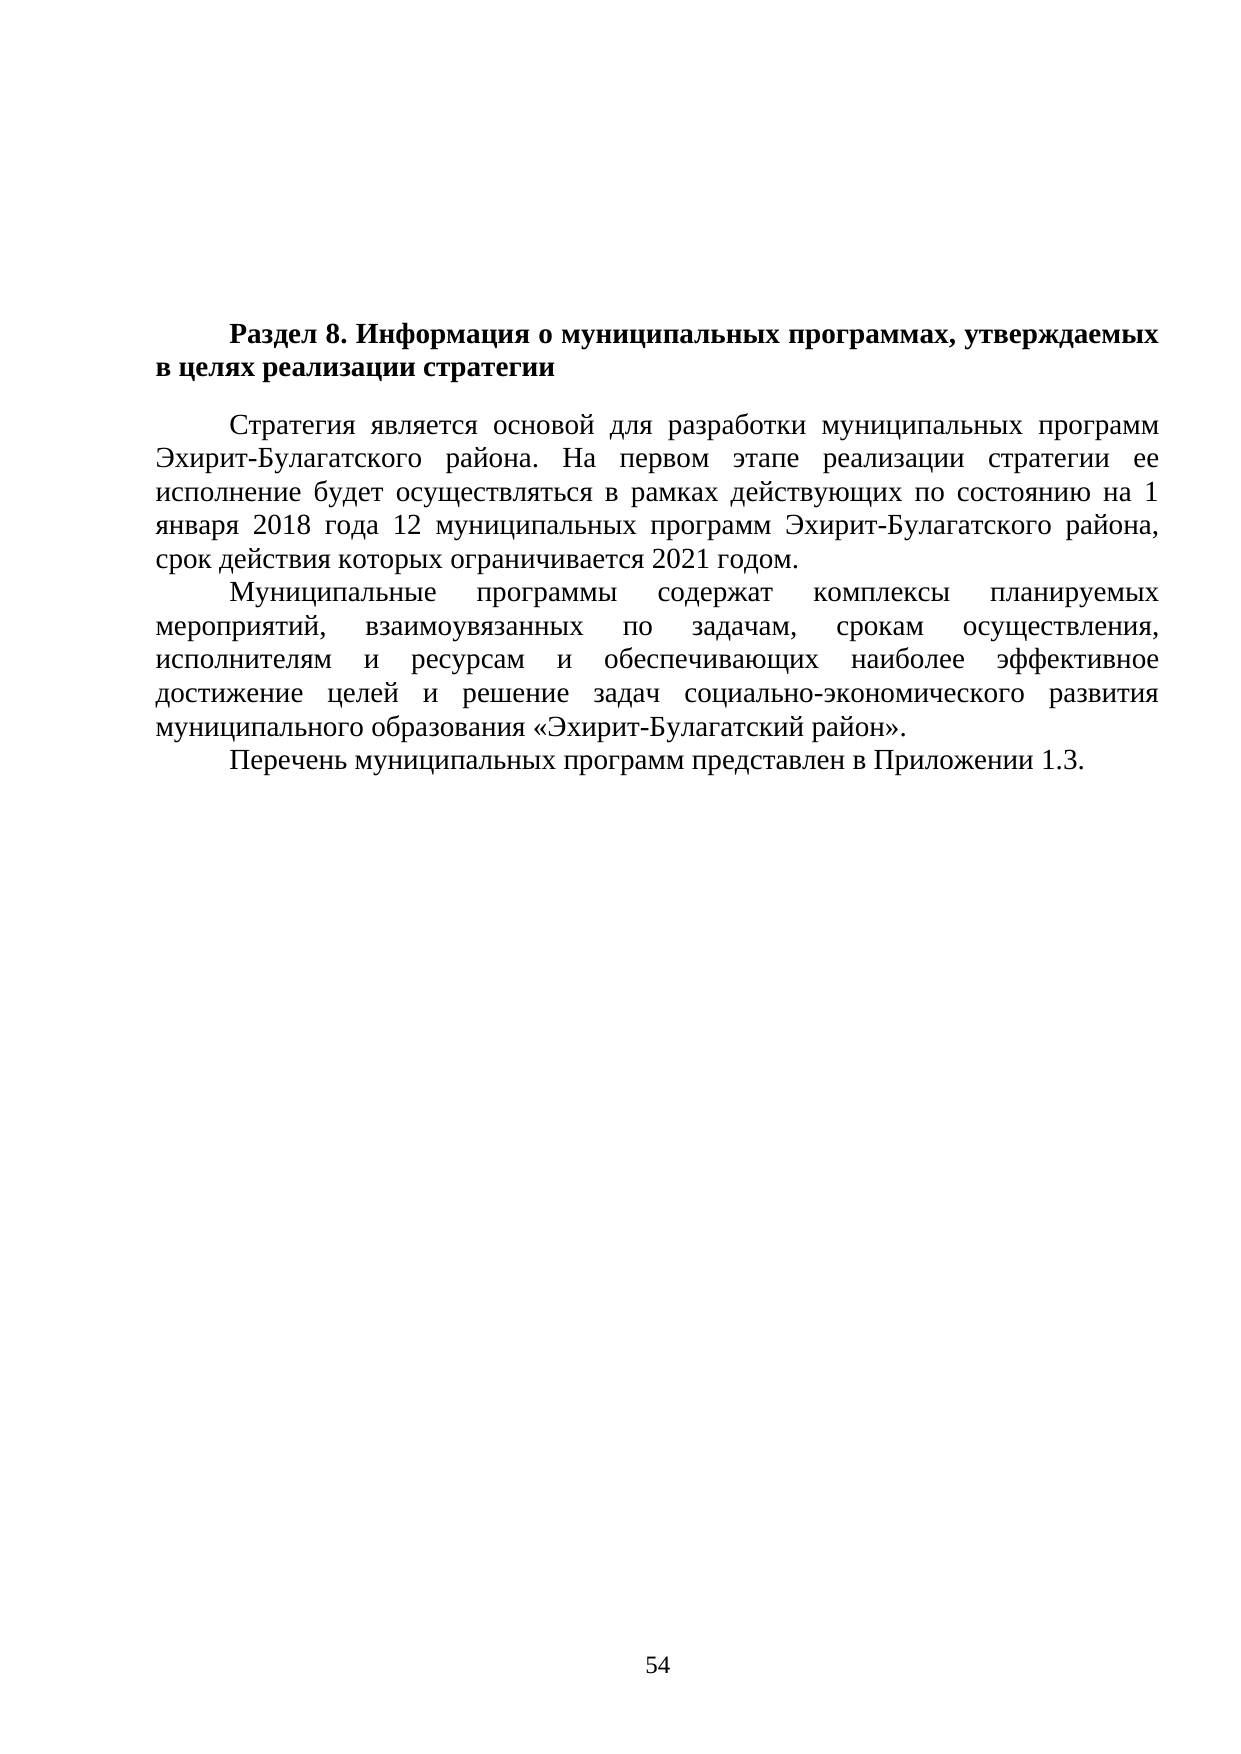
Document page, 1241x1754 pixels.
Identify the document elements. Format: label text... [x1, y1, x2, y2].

text Муниципальные программы содержат комплексы планируемых мероприятий, взаимоувязанных по задачам, срокам осуществления, исполнителям и ресурсам и обеспечивающих наиболее эффективное достижение целей и решение задач социально-экономического развития муниципального образования «Эхирит-Булагатский район». [155, 574, 1160, 742]
text Перечень муниципальных программ представлен в Приложении 1.3. [155, 742, 1160, 776]
text Стратегия является основой для разработки муниципальных программ Эхирит-Булагатского района. На первом этапе реализации стратегии ее исполнение будет осуществляться в рамках действующих по состоянию на 1 января 2018 года 12 муниципальных программ Эхирит-Булагатского района, срок действия которых ограничивается 2021 годом. [155, 407, 1160, 574]
text Раздел 8. Информация о муниципальных программах, утверждаемых в целях реализации стратегии [155, 316, 1160, 383]
